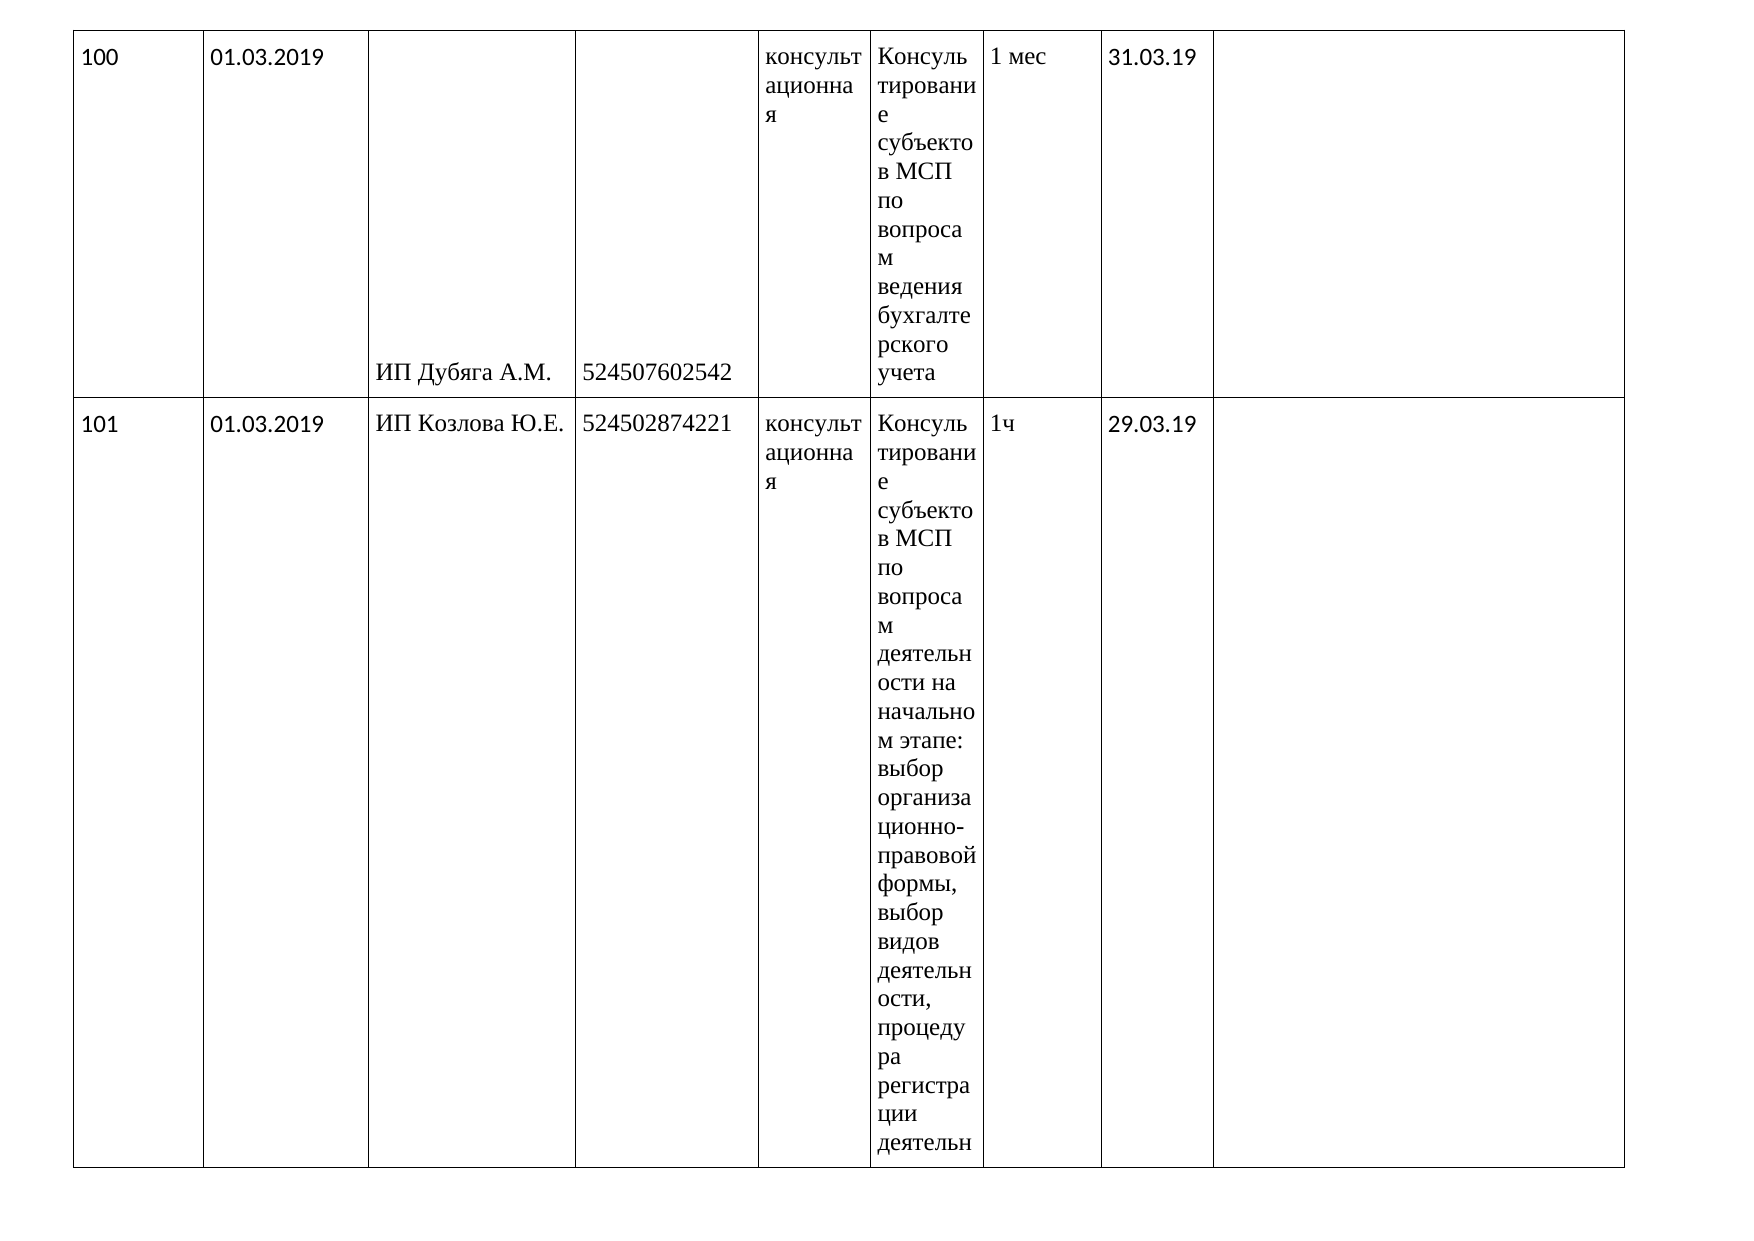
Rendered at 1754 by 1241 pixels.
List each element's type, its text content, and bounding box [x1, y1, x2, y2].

table_cell 01.03.2019 [204, 31, 368, 397]
table_cell [1214, 31, 1624, 397]
table_cell консультационная [759, 398, 870, 1167]
table_cell 101 [74, 398, 203, 1167]
table_cell ИП Козлова Ю.Е. [369, 398, 575, 1167]
table_cell 1ч [984, 398, 1101, 1167]
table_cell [871, 398, 983, 1167]
table_cell 29.03.19 [1102, 398, 1213, 1167]
table_cell 524507602542 [576, 31, 758, 397]
table_cell 01.03.2019 [204, 398, 368, 1167]
table_cell 100 [74, 31, 203, 397]
table_cell 524502874221 [576, 398, 758, 1167]
table_cell Консультирование субъектов МСП по вопросам ведения бухгалтерского учета [871, 31, 983, 397]
table_cell 1 мес [984, 31, 1101, 397]
table_cell [1214, 398, 1624, 1167]
table_cell ИП Дубяга А.М. [369, 31, 575, 397]
table_cell консультационная [759, 31, 870, 397]
table_cell 31.03.19 [1102, 31, 1213, 397]
